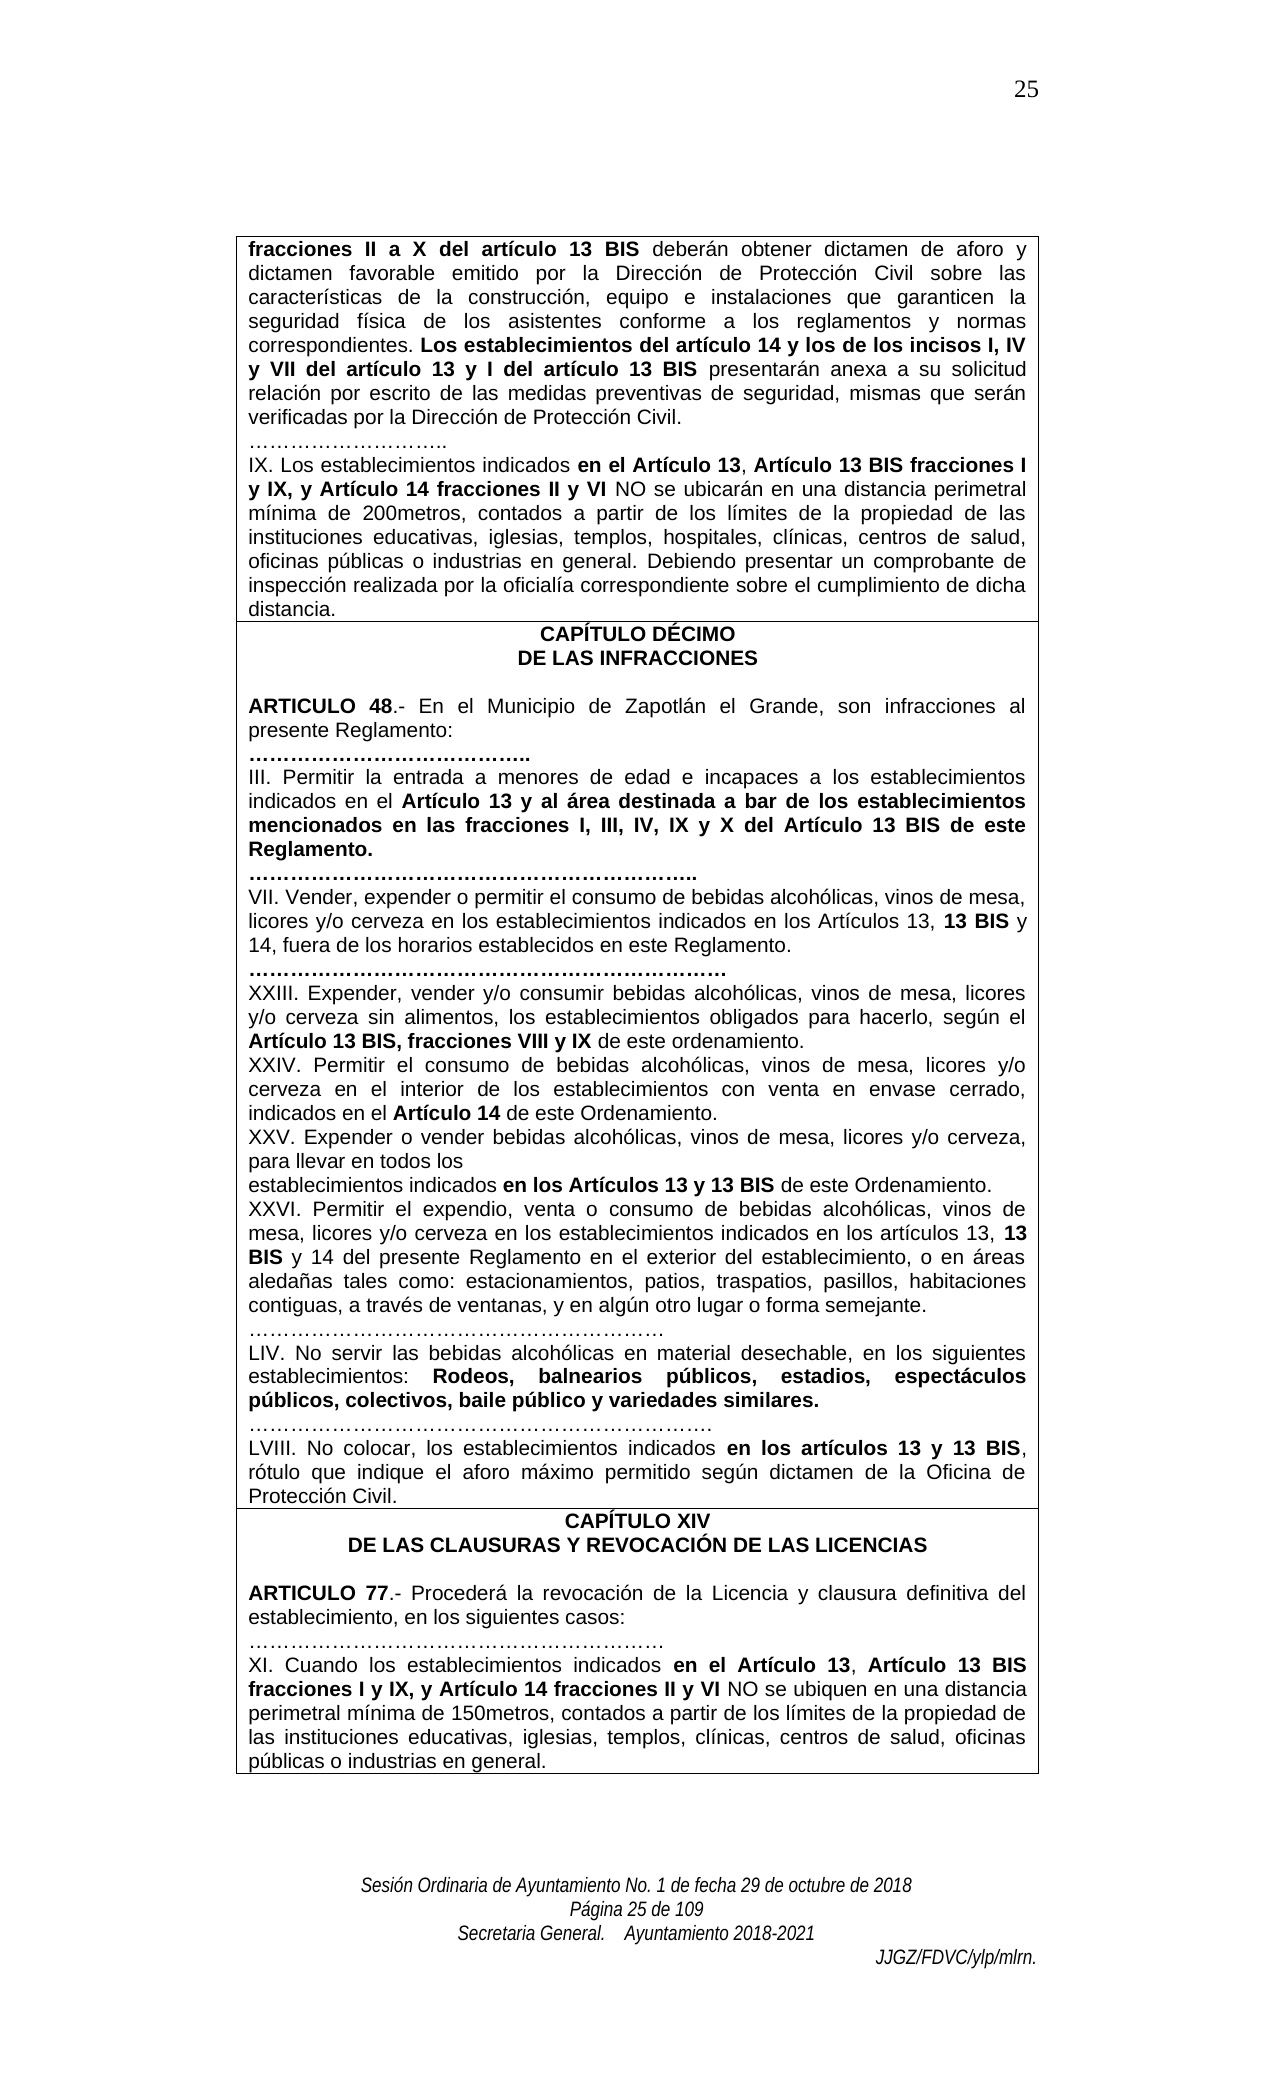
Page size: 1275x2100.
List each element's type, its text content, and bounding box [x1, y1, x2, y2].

table_cell CAPÍTULO DÉCIMO DE LAS INFRACCIONES ARTICULO 48.- En el Municipio de Zapotlán el Grande, son infracciones al presente Reglamento: ………………………………….. III. Permitir la entrada a menores de edad e incapaces a los establecimientos indicados en el Artículo 13 y al área destinada a bar de los establecimientos mencionados en las fracciones I, III, IV, IX y X del Artículo 13 BIS de este Reglamento. ……………………………………………………….. VII. Vender, expender o permitir el consumo de bebidas alcohólicas, vinos de mesa, licores y/o cerveza en los establecimientos indicados en los Artículos 13, 13 BIS y 14, fuera de los horarios establecidos en este Reglamento. …………………………………………………………… XXIII. Expender, vender y/o consumir bebidas alcohólicas, vinos de mesa, licores y/o cerveza sin alimentos, los establecimientos obligados para hacerlo, según el Artículo 13 BIS, fracciones VIII y IX de este ordenamiento. XXIV. Permitir el consumo de bebidas alcohólicas, vinos de mesa, licores y/o cerveza en el interior de los establecimientos con venta en envase cerrado, indicados en el Artículo 14 de este Ordenamiento. XXV. Expender o vender bebidas alcohólicas, vinos de mesa, licores y/o cerveza, para llevar en todos los establecimientos indicados en los Artículos 13 y 13 BIS de este Ordenamiento. XXVI. Permitir el expendio, venta o consumo de bebidas alcohólicas, vinos de mesa, licores y/o cerveza en los establecimientos indicados en los artículos 13, 13 BIS y 14 del presente Reglamento en el exterior del establecimiento, o en áreas aledañas tales como: estacionamientos, patios, traspatios, pasillos, habitaciones contiguas, a través de ventanas, y en algún otro lugar o forma semejante. …………………………………………………… LIV. No servir las bebidas alcohólicas en material desechable, en los siguientes establecimientos: Rodeos, balnearios públicos, estadios, espectáculos públicos, colectivos, baile público y variedades similares. …………………………………………………………. LVIII. No colocar, los establecimientos indicados en los artículos 13 y 13 BIS, rótulo que indique el aforo máximo permitido según dictamen de la Oficina de Protección Civil. [237, 622, 1038, 1508]
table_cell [237, 237, 1038, 621]
table_cell CAPÍTULO XIV DE LAS CLAUSURAS Y REVOCACIÓN DE LAS LICENCIAS ARTICULO 77.- Procederá la revocación de la Licencia y clausura definitiva del establecimiento, en los siguientes casos: …………………………………………………… XI. Cuando los establecimientos indicados en el Artículo 13, Artículo 13 BIS fracciones I y IX, y Artículo 14 fracciones II y VI NO se ubiquen en una distancia perimetral mínima de 150metros, contados a partir de los límites de la propiedad de las instituciones educativas, iglesias, templos, clínicas, centros de salud, oficinas públicas o industrias en general. [237, 1509, 1038, 1773]
